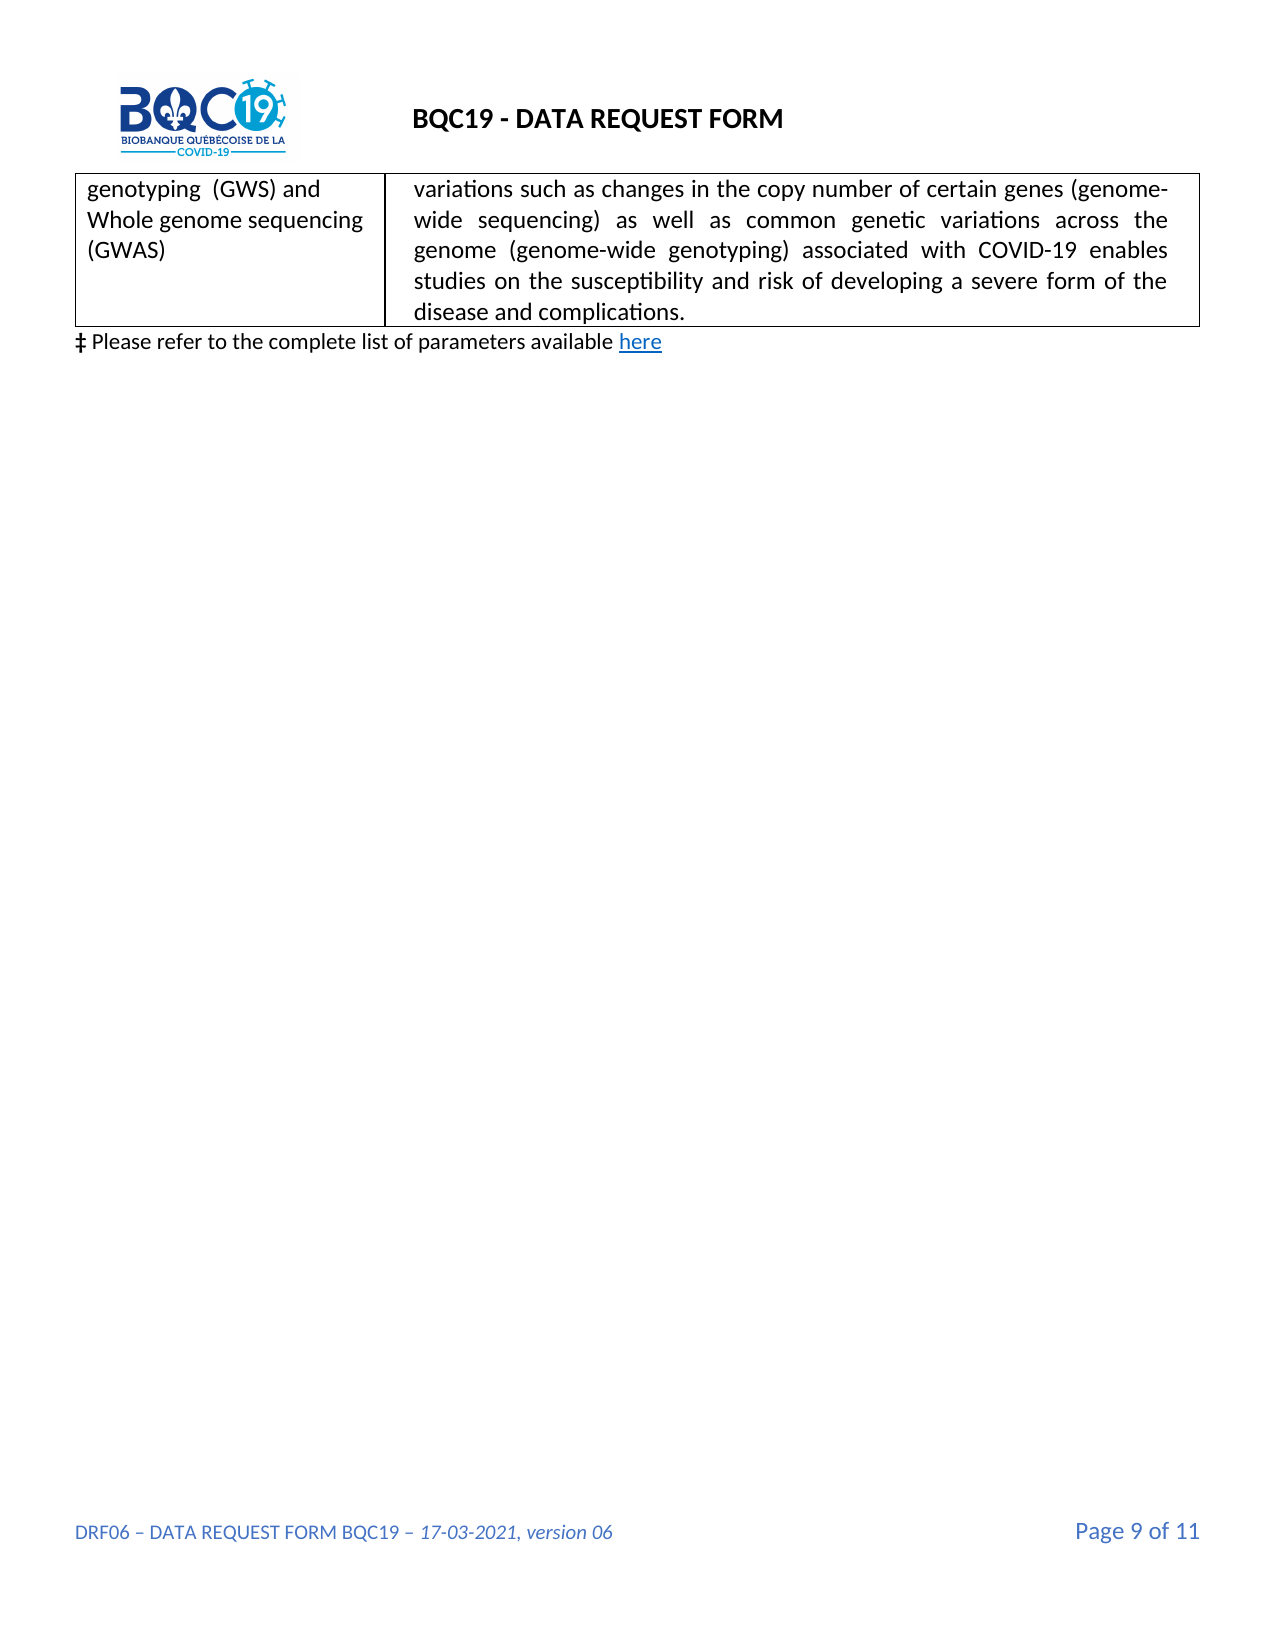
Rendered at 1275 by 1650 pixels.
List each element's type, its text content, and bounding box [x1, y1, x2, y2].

picture [117, 73, 300, 163]
table_cell Genome-wide genotyping (GWS) and Whole genome sequencing (GWAS) [76, 174, 384, 326]
text ‡ Please refer to the complete list of parameters available here [75, 327, 1200, 355]
